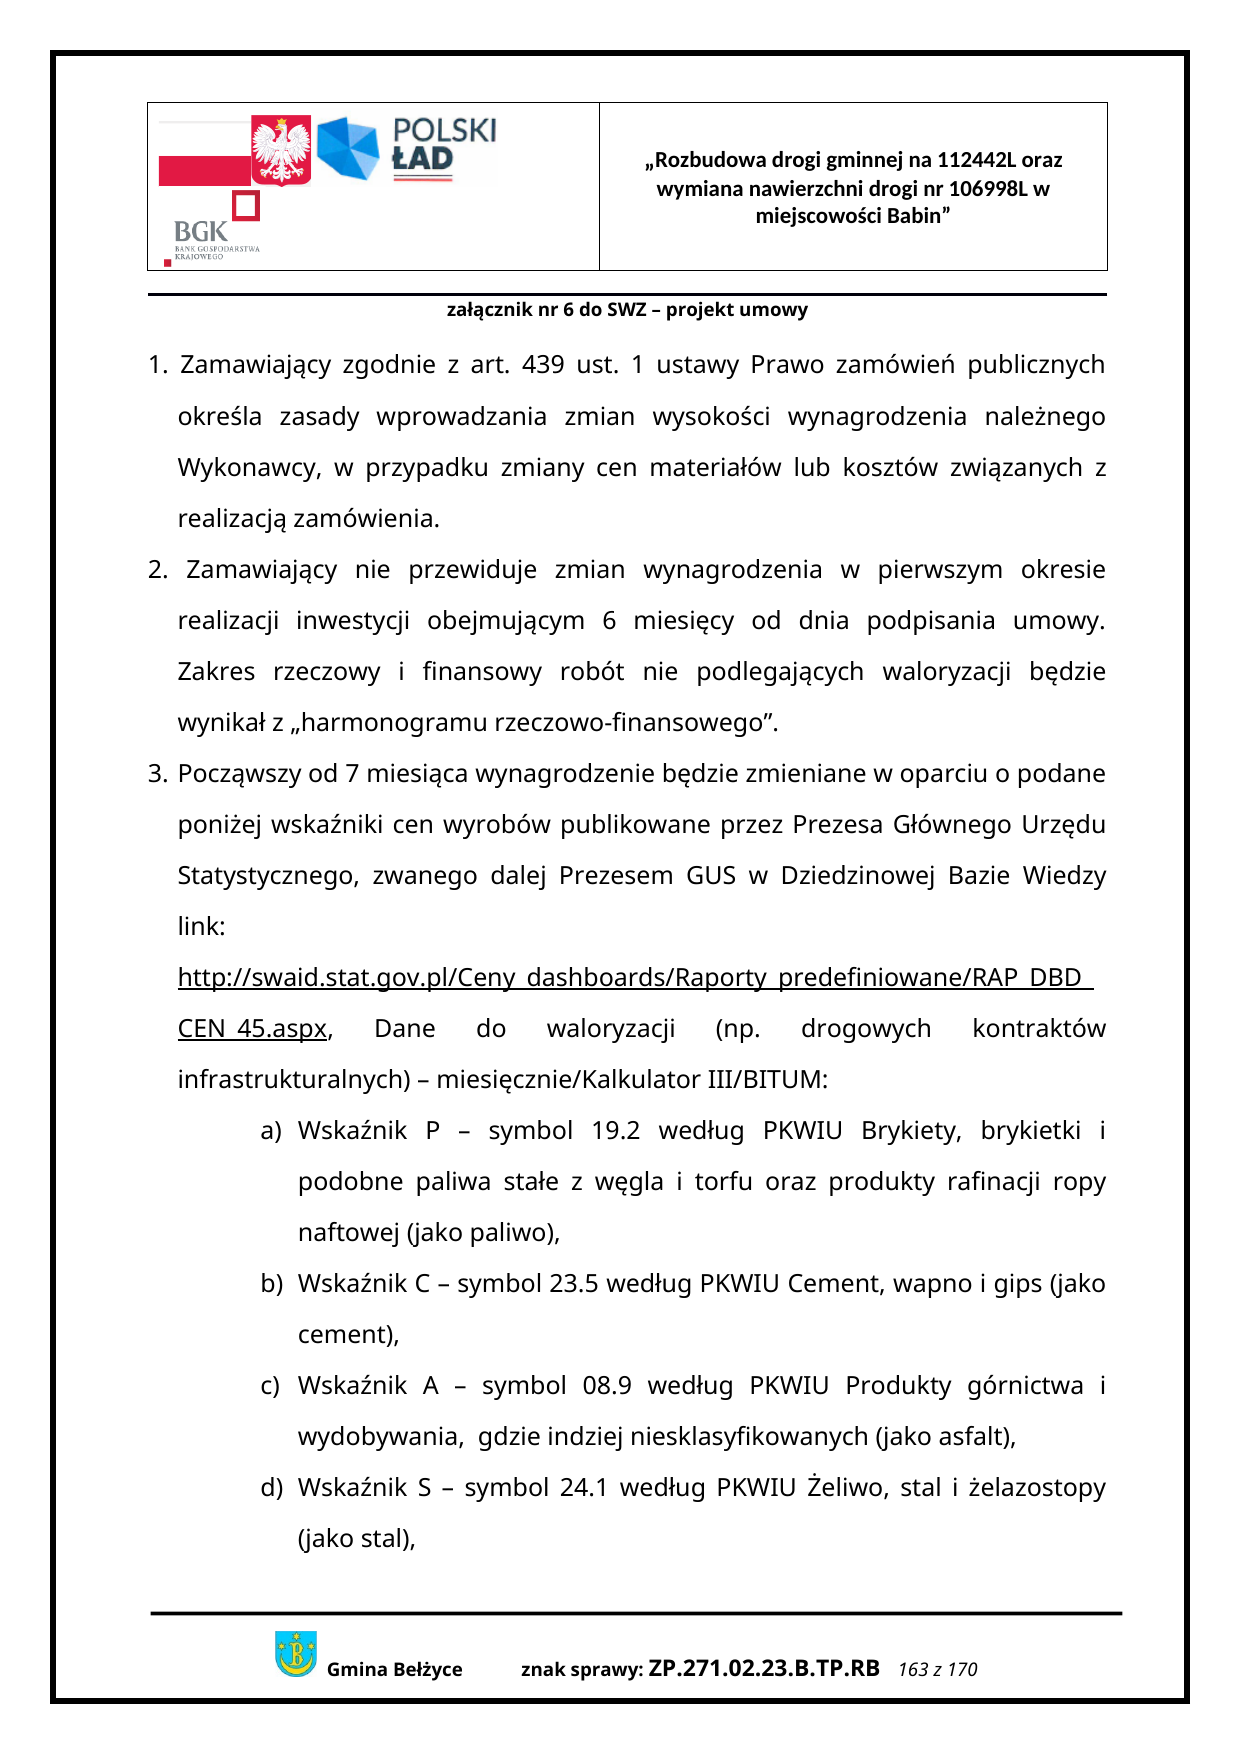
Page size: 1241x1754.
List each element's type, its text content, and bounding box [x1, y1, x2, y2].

list Wskaźnik P – symbol 19.2 według PKWIU Brykiety, brykietki i podobne paliwa stałe z węgla i torfu oraz produkty rafinacji ropy naftowej (jako paliwo), [260, 1113, 1107, 1249]
picture [275, 1631, 317, 1677]
list Wskaźnik S – symbol 24.1 według PKWIU Żeliwo, stal i żelazostopy (jako stal), [260, 1470, 1107, 1555]
list Wskaźnik A – symbol 08.9 według PKWIU Produkty górnictwa i wydobywania, gdzie indziej niesklasyfikowanych (jako asfalt), [260, 1368, 1107, 1453]
list Wskaźnik C – symbol 23.5 według PKWIU Cement, wapno i gips (jako cement), [260, 1266, 1107, 1351]
list Począwszy od 7 miesiąca wynagrodzenie będzie zmieniane w oparciu o podane poniżej wskaźniki cen wyrobów publikowane przez Prezesa Głównego Urzędu Statystycznego, zwanego dalej Prezesem GUS w Dziedzinowej Bazie Wiedzy link: http://swaid.stat.gov.pl/Ceny_dashboards/Raporty_predefiniowane/RAP_DBD_CEN_45.aspx, Dane do waloryzacji (np. drogowych kontraktów infrastrukturalnych) – miesięcznie/Kalkulator III/BITUM: [148, 755, 1107, 1096]
list 2. Zamawiający nie przewiduje zmian wynagrodzenia w pierwszym okresie realizacji inwestycji obejmującym 6 miesięcy od dnia podpisania umowy. Zakres rzeczowy i finansowy robót nie podlegających waloryzacji będzie wynikał z „harmonogramu rzeczowo-finansowego”. [148, 551, 1107, 738]
picture [158, 108, 498, 270]
picture [307, 1642, 317, 1651]
list 1. Zamawiający zgodnie z art. 439 ust. 1 ustawy Prawo zamówień publicznych określa zasady wprowadzania zmian wysokości wynagrodzenia należnego Wykonawcy, w przypadku zmiany cen materiałów lub kosztów związanych z realizacją zamówienia. [148, 347, 1107, 534]
